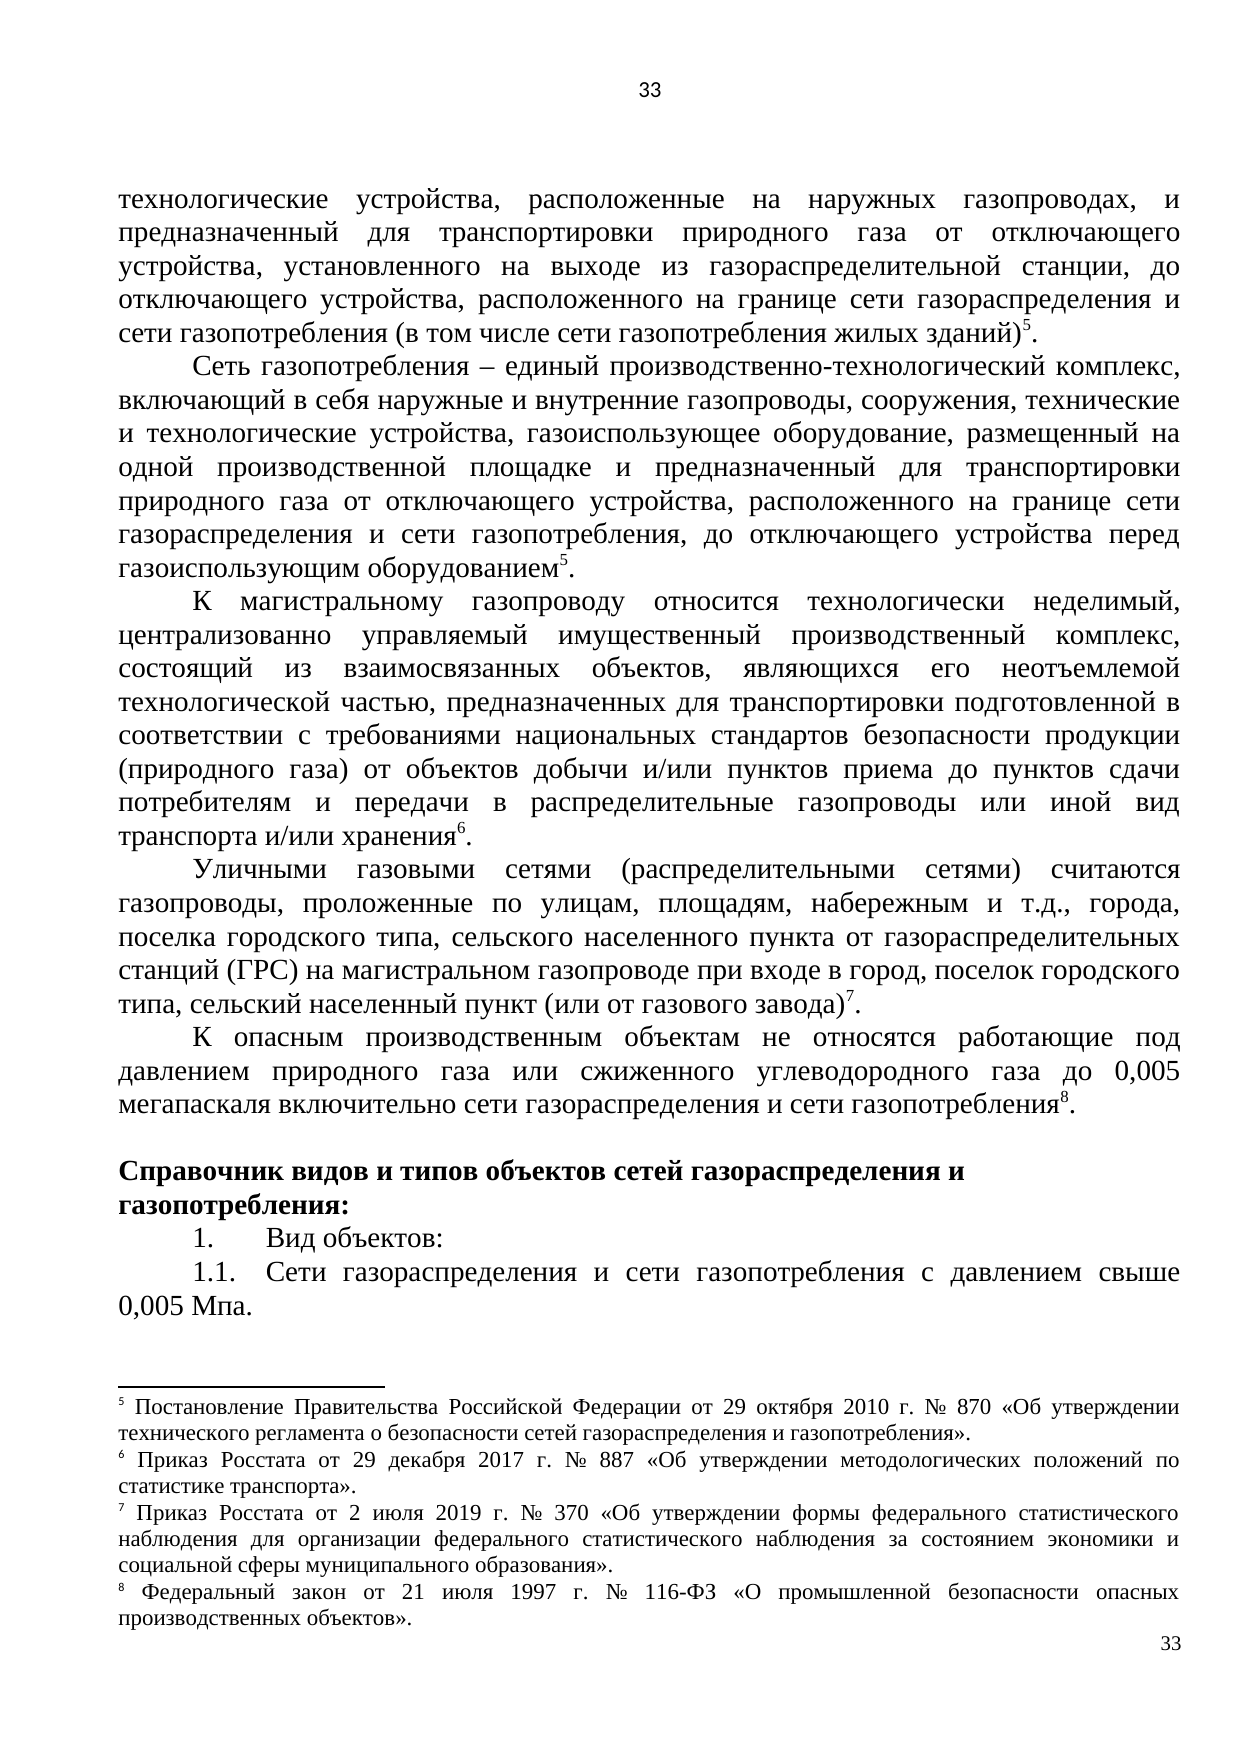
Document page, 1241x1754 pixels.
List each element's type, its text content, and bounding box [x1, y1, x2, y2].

list Сети газораспределения и сети газопотребления с давлением свыше 0,005 Мпа. [118, 1254, 1181, 1321]
text К опасным производственным объектам не относятся работающие под давлением природного газа или сжиженного углеводородного газа до 0,005 мегапаскаля включительно сети газораспределения и сети газопотребления. [118, 1019, 1181, 1120]
text Сеть газопотребления – единый производственно-технологический комплекс, включающий в себя наружные и внутренние газопроводы, сооружения, технические и технологические устройства, газоиспользующее оборудование, размещенный на одной производственной площадке и предназначенный для транспортировки природного газа от отключающего устройства, расположенного на границе сети газораспределения и сети газопотребления, до отключающего устройства перед газоиспользующим оборудованием5. [118, 348, 1181, 583]
text Уличными газовыми сетями (распределительными сетями) считаются газопроводы, проложенные по улицам, площадям, набережным и т.д., города, поселка городского типа, сельского населенного пункта от газораспределительных станций (ГРС) на магистральном газопроводе при входе в город, поселок городского типа, сельский населенный пункт (или от газового завода). [118, 852, 1181, 1019]
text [118, 181, 1181, 348]
list Вид объектов: [118, 1221, 1181, 1254]
text К магистральному газопроводу относится технологически неделимый, централизованно управляемый имущественный производственный комплекс, состоящий из взаимосвязанных объектов, являющихся его неотъемлемой технологической частью, предназначенных для транспортировки подготовленной в соответствии с требованиями национальных стандартов безопасности продукции (природного газа) от объектов добычи и/или пунктов приема до пунктов сдачи потребителям и передачи в распределительные газопроводы или иной вид транспорта и/или хранения. [118, 583, 1181, 852]
text Справочник видов и типов объектов сетей газораспределения и газопотребления: [118, 1153, 1181, 1221]
